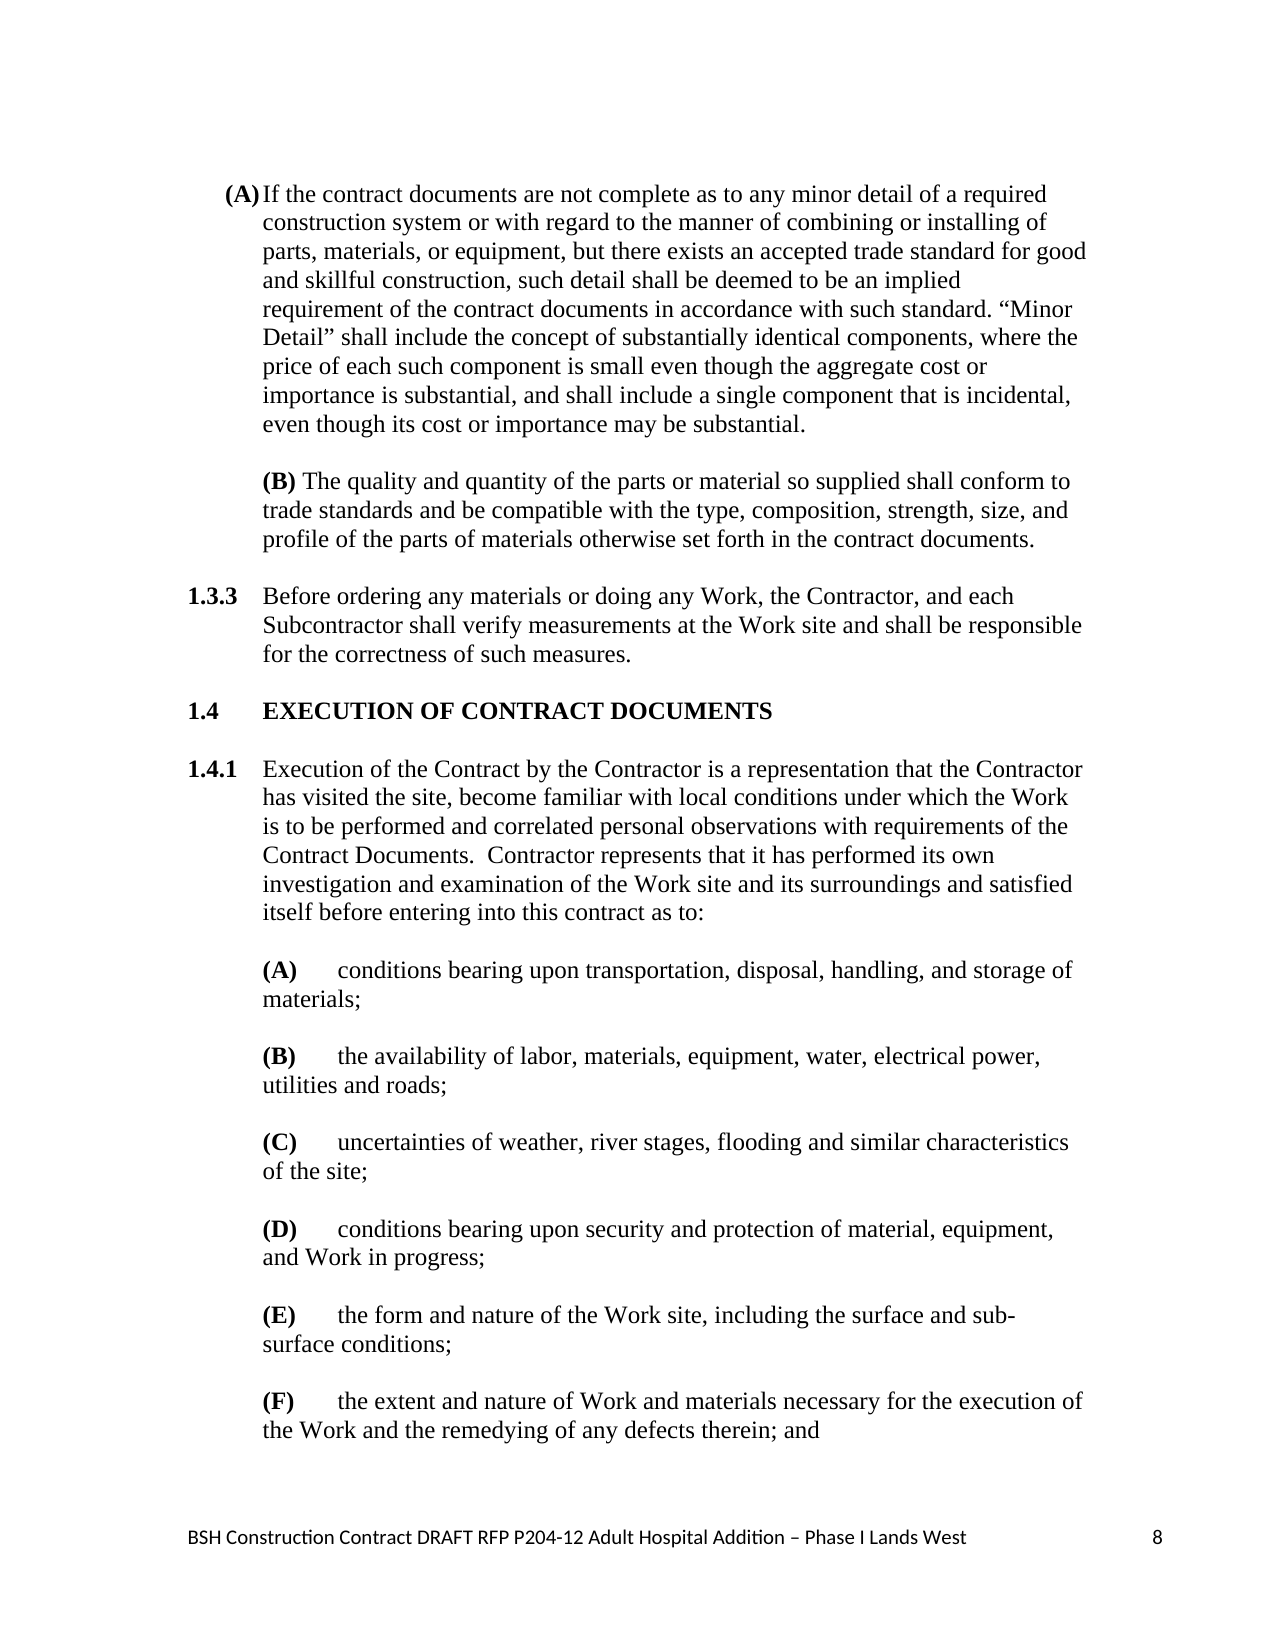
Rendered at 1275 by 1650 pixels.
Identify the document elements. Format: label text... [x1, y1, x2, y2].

list conditions bearing upon security and protection of material, equipment, and Work in progress; [262, 1214, 1087, 1271]
list uncertainties of weather, river stages, flooding and similar characteristics of the site; [262, 1127, 1087, 1185]
list the extent and nature of Work and materials necessary for the execution of the Work and the remedying of any defects therein; and [262, 1386, 1087, 1444]
list EXECUTION OF CONTRACT DOCUMENTS [187, 696, 1087, 725]
text 1.3.3 Before ordering any materials or doing any Work, the Contractor, and each Subcontractor shall verify measurements at the Work site and shall be responsible for the correctness of such measures. [187, 581, 1087, 667]
list Execution of the Contract by the Contractor is a representation that the Contractor has visited the site, become familiar with local conditions under which the Work is to be performed and correlated personal observations with requirements of the Contract Documents. Contractor represents that it has performed its own investigation and examination of the Work site and its surroundings and satisfied itself before entering into this contract as to: [187, 754, 1087, 926]
text (B) The quality and quantity of the parts or material so supplied shall conform to trade standards and be compatible with the type, composition, strength, size, and profile of the parts of materials otherwise set forth in the contract documents. [262, 466, 1087, 552]
list conditions bearing upon transportation, disposal, handling, and storage of materials; [262, 955, 1087, 1012]
list the form and nature of the Work site, including the surface and sub-surface conditions; [262, 1300, 1087, 1357]
list If the contract documents are not complete as to any minor detail of a required construction system or with regard to the manner of combining or installing of parts, materials, or equipment, but there exists an accepted trade standard for good and skillful construction, such detail shall be deemed to be an implied requirement of the contract documents in accordance with such standard. “Minor Detail” shall include the concept of substantially identical components, where the price of each such component is small even though the aggregate cost or importance is substantial, and shall include a single component that is incidental, even though its cost or importance may be substantial. [225, 179, 1087, 437]
list the availability of labor, materials, equipment, water, electrical power, utilities and roads; [262, 1041, 1087, 1099]
